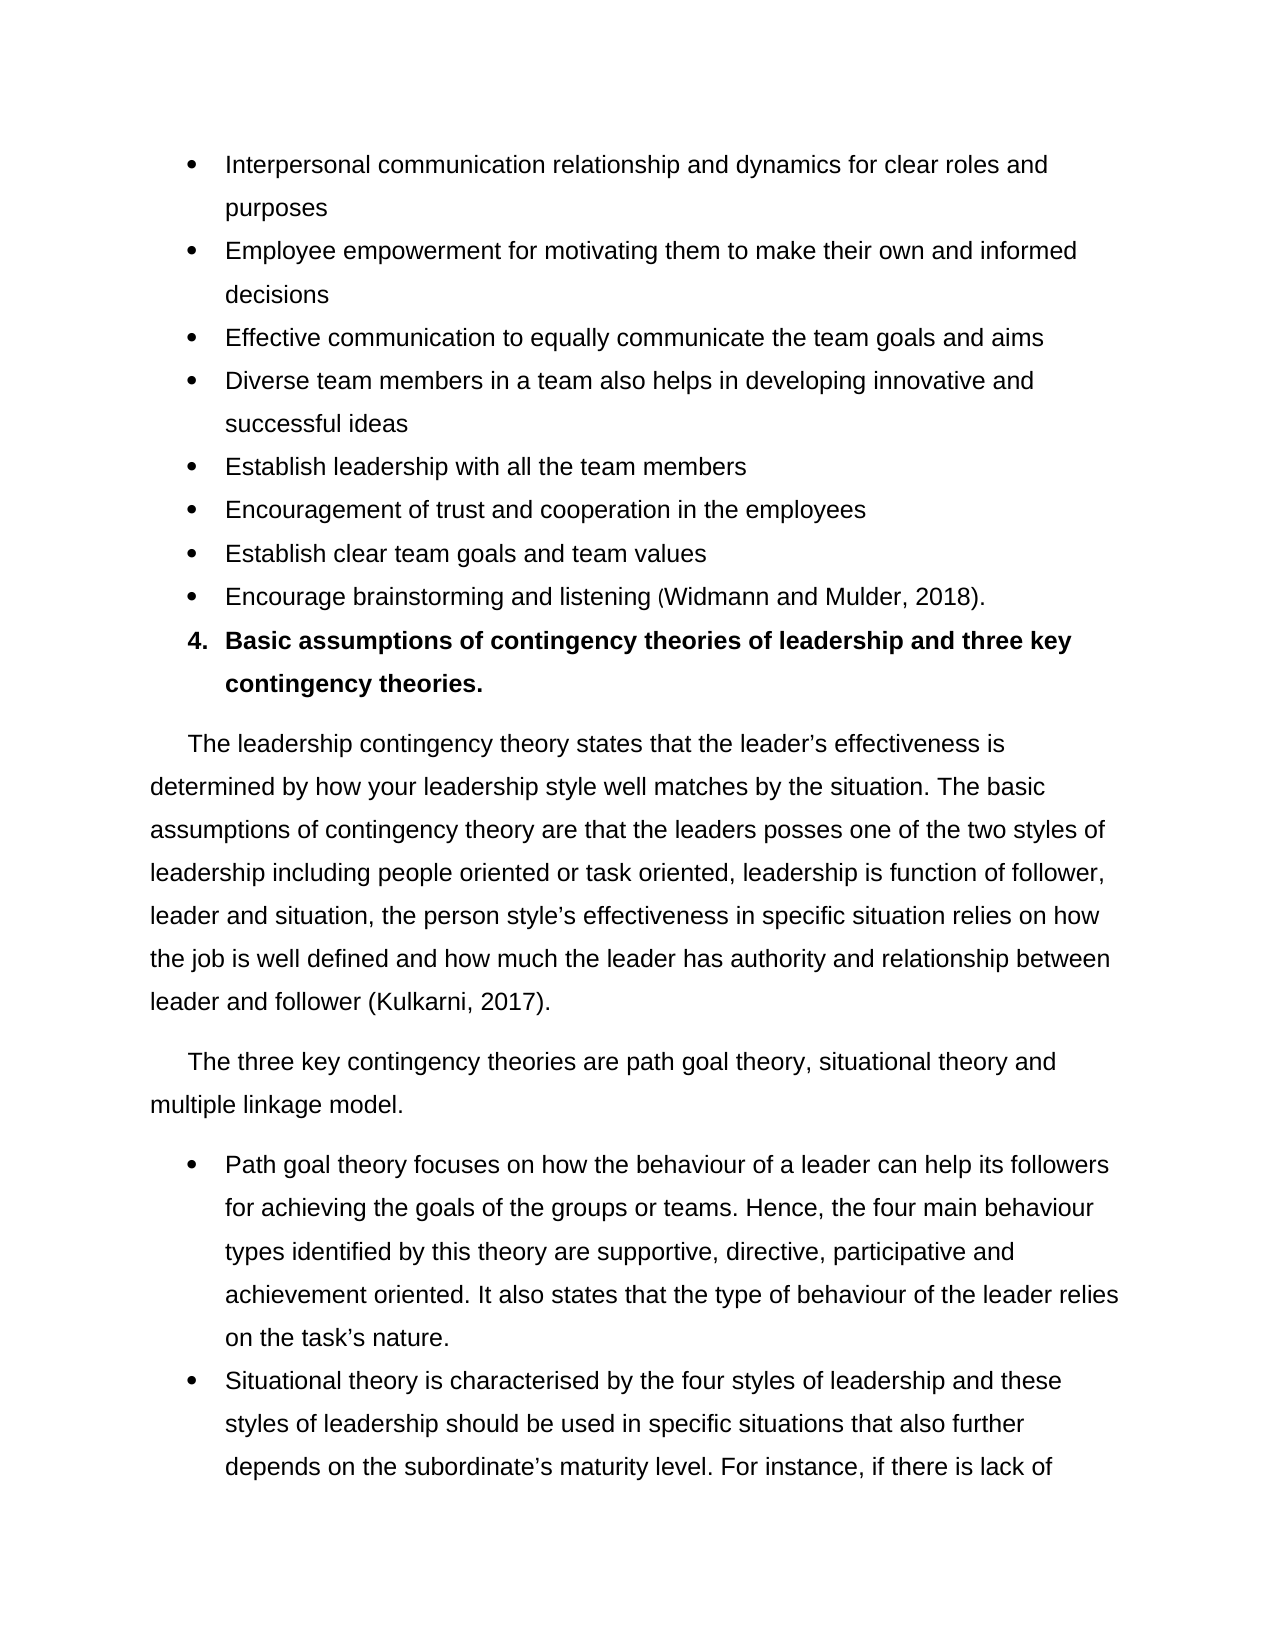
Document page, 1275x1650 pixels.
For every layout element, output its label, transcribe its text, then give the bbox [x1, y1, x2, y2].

list Encouragement of trust and cooperation in the employees [187, 496, 1125, 524]
text The three key contingency theories are path goal theory, situational theory and multiple linkage model. [150, 1047, 1125, 1119]
list Interpersonal communication relationship and dynamics for clear roles and purposes [187, 150, 1125, 222]
list Establish leadership with all the team members [187, 452, 1125, 481]
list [187, 1366, 1125, 1481]
list Employee empowerment for motivating them to make their own and informed decisions [187, 236, 1125, 308]
list Basic assumptions of contingency theories of leadership and three key contingency theories. [187, 626, 1125, 698]
list Establish clear team goals and team values [187, 539, 1125, 568]
list Diverse team members in a team also helps in developing innovative and successful ideas [187, 366, 1125, 438]
list Effective communication to equally communicate the team goals and aims [187, 323, 1125, 352]
text The leadership contingency theory states that the leader’s effectiveness is determined by how your leadership style well matches by the situation. The basic assumptions of contingency theory are that the leaders posses one of the two styles of leadership including people oriented or task oriented, leadership is function of follower, leader and situation, the person style’s effectiveness in specific situation relies on how the job is well defined and how much the leader has authority and relationship between leader and follower (Kulkarni, 2017). [150, 729, 1125, 1016]
list Encourage brainstorming and listening (Widmann and Mulder, 2018). [187, 582, 1125, 611]
list Path goal theory focuses on how the behaviour of a leader can help its followers for achieving the goals of the groups or teams. Hence, the four main behaviour types identified by this theory are supportive, directive, participative and achievement oriented. It also states that the type of behaviour of the leader relies on the task’s nature. [187, 1150, 1125, 1351]
